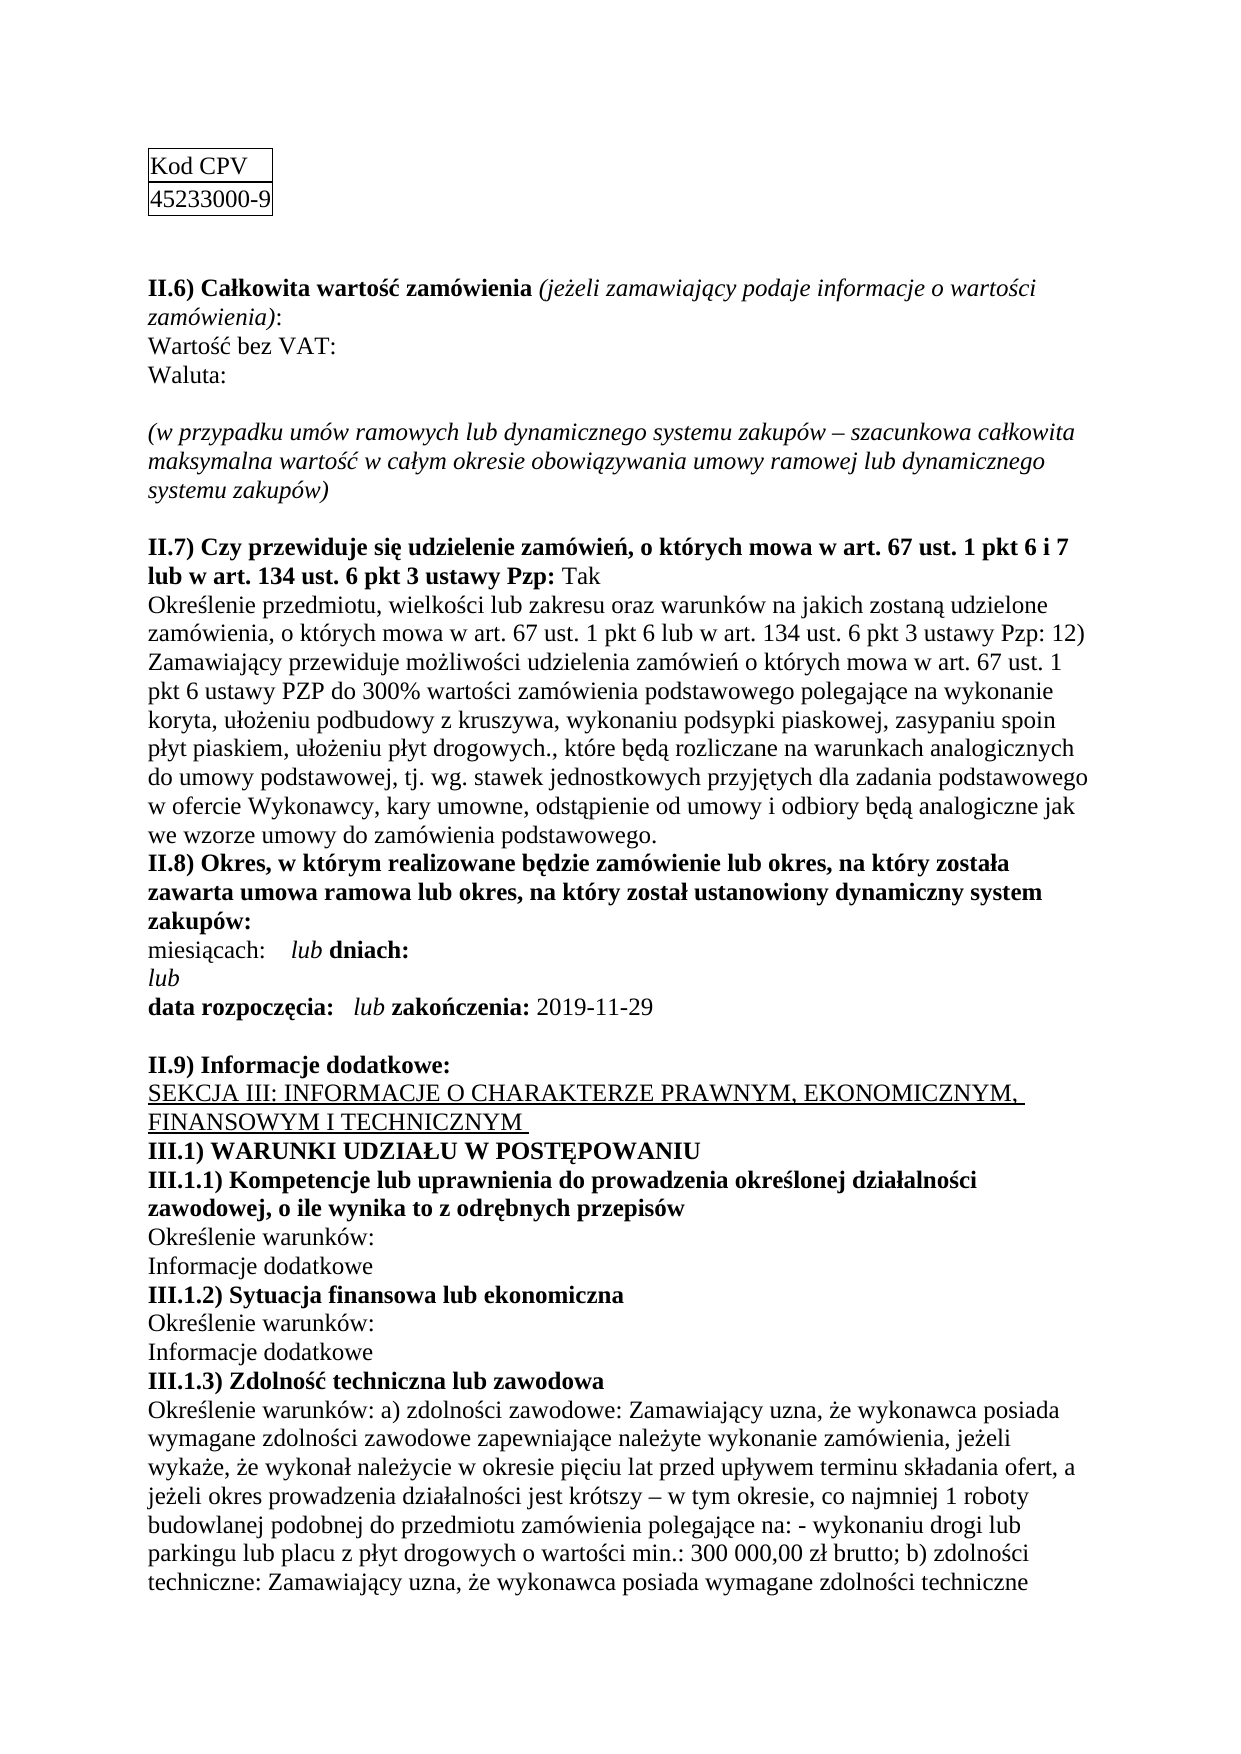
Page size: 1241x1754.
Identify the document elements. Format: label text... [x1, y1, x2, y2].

text III.1) WARUNKI UDZIAŁU W POSTĘPOWANIU [148, 1136, 1093, 1165]
table_cell 45233000-9 [149, 183, 272, 214]
text II.6) Całkowita wartość zamówienia (jeżeli zamawiający podaje informacje o wartości zamówienia): Wartość bez VAT: Waluta: [148, 216, 1093, 388]
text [148, 1165, 1093, 1596]
table_header Kod CPV [149, 149, 272, 181]
text (w przypadku umów ramowych lub dynamicznego systemu zakupów – szacunkowa całkowita maksymalna wartość w całym okresie obowiązywania umowy ramowej lub dynamicznego systemu zakupów) [148, 388, 1093, 503]
text SEKCJA III: INFORMACJE O CHARAKTERZE PRAWNYM, EKONOMICZNYM, FINANSOWYM I TECHNICZNYM [148, 1078, 1093, 1136]
text II.7) Czy przewiduje się udzielenie zamówień, o których mowa w art. 67 ust. 1 pkt 6 i 7 lub w art. 134 ust. 6 pkt 3 ustawy Pzp: Tak Określenie przedmiotu, wielkości lub zakresu oraz warunków na jakich zostaną udzielone zamówienia, o których mowa w art. 67 ust. 1 pkt 6 lub w art. 134 ust. 6 pkt 3 ustawy Pzp: 12) Zamawiający przewiduje możliwości udzielenia zamówień o których mowa w art. 67 ust. 1 pkt 6 ustawy PZP do 300% wartości zamówienia podstawowego polegające na wykonanie koryta, ułożeniu podbudowy z kruszywa, wykonaniu podsypki piaskowej, zasypaniu spoin płyt piaskiem, ułożeniu płyt drogowych., które będą rozliczane na warunkach analogicznych do umowy podstawowej, tj. wg. stawek jednostkowych przyjętych dla zadania podstawowego w ofercie Wykonawcy, kary umowne, odstąpienie od umowy i odbiory będą analogiczne jak we wzorze umowy do zamówienia podstawowego. II.8) Okres, w którym realizowane będzie zamówienie lub okres, na który została zawarta umowa ramowa lub okres, na który został ustanowiony dynamiczny system zakupów: miesiącach: lub dniach: lub data rozpoczęcia: lub zakończenia: 2019-11-29 II.9) Informacje dodatkowe: [148, 503, 1093, 1078]
